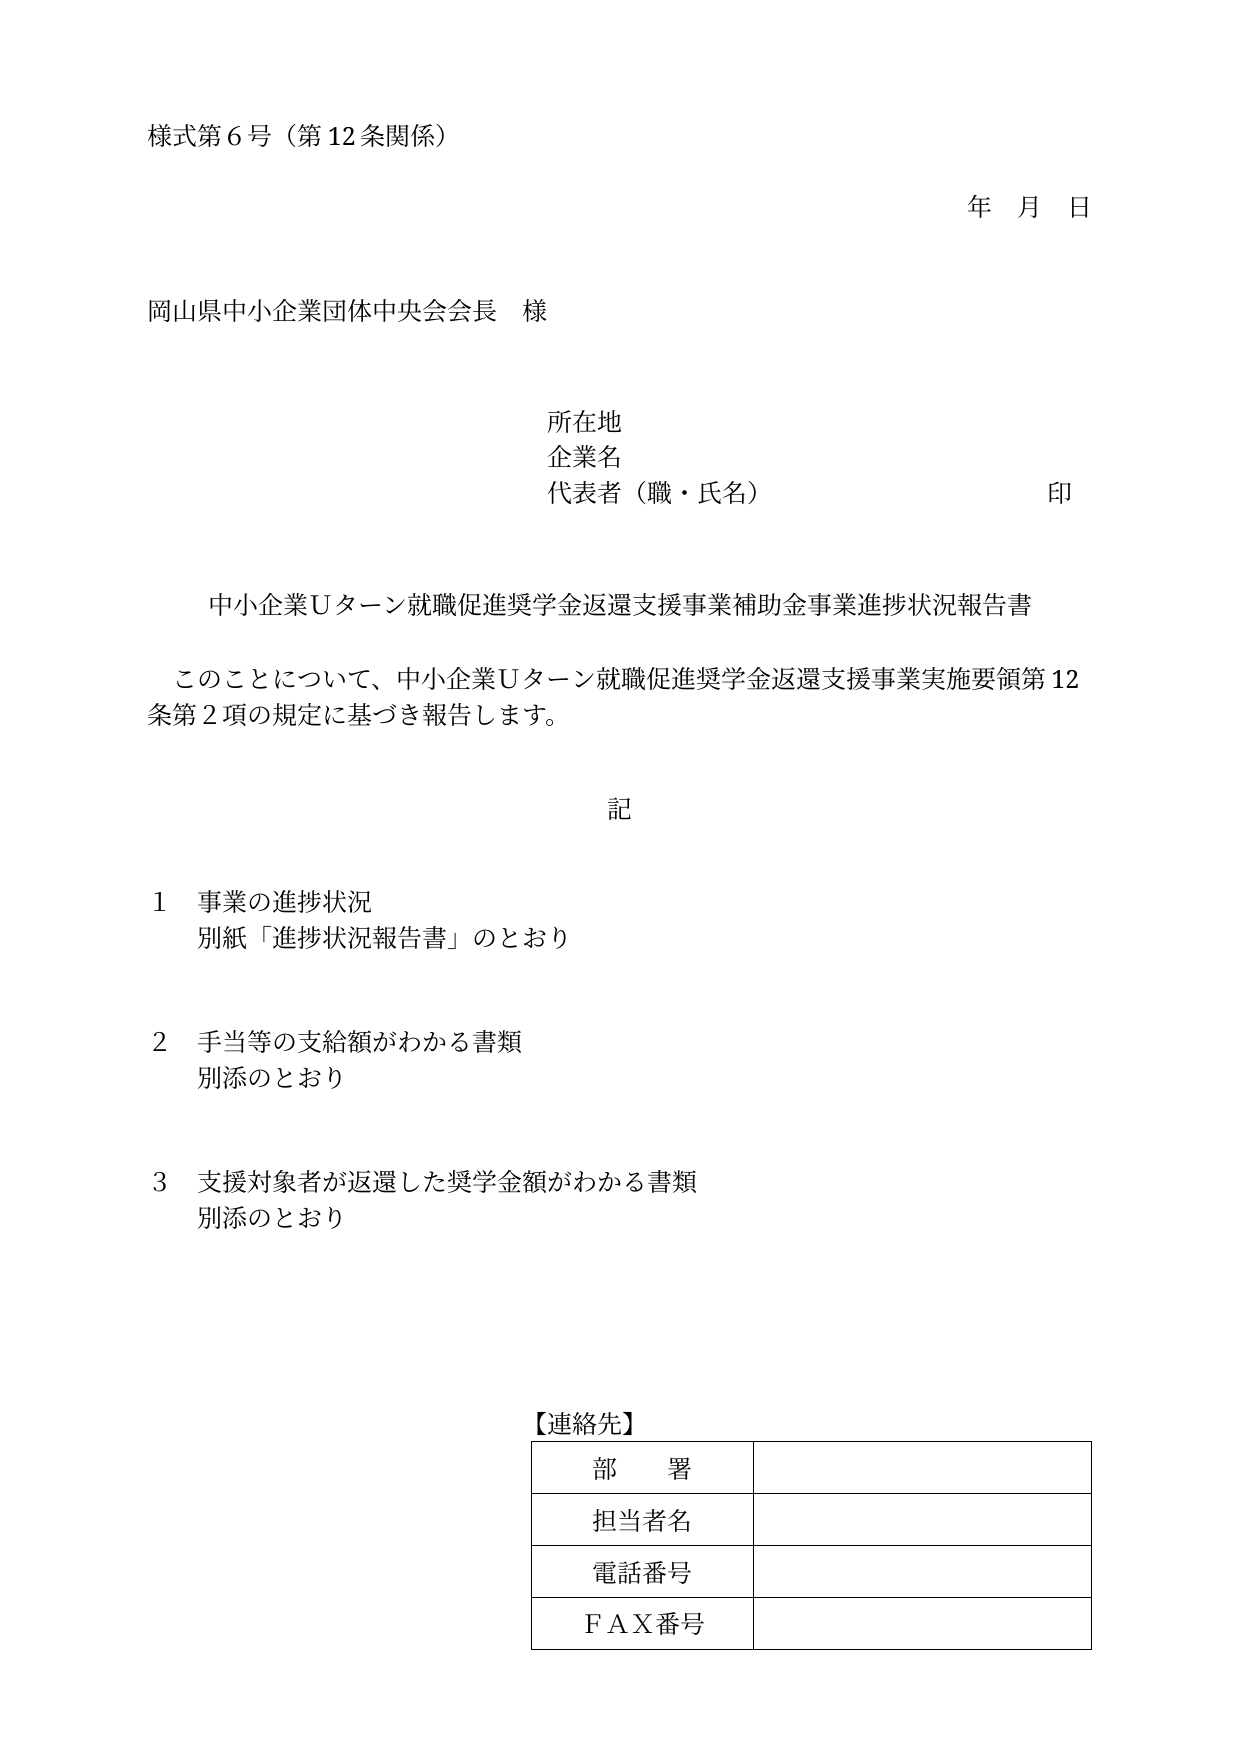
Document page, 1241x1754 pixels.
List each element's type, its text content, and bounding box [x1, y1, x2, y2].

text ３ 支援対象者が返還した奨学金額がわかる書類 [148, 1163, 1092, 1199]
text 別添のとおり [148, 1199, 1092, 1235]
text 記 [148, 789, 1092, 825]
table_cell [754, 1598, 1091, 1648]
text 別紙「進捗状況報告書」のとおり [148, 919, 1092, 955]
table_cell 電話番号 [532, 1546, 753, 1597]
text 代表者（職・氏名） 印 [148, 474, 1092, 510]
text １ 事業の進捗状況 [148, 883, 1092, 919]
table_cell [754, 1494, 1091, 1545]
text 所在地 [148, 402, 1092, 438]
text 中小企業Ｕターン就職促進奨学金返還支援事業補助金事業進捗状況報告書 [148, 585, 1092, 622]
table_cell 担当者名 [532, 1494, 753, 1545]
text 別添のとおり [148, 1059, 1092, 1095]
text 様式第６号（第12条関係） [148, 117, 1092, 153]
table_cell ＦＡＸ番号 [532, 1598, 753, 1648]
table_header [754, 1442, 1091, 1493]
text ２ 手当等の支給額がわかる書類 [148, 1023, 1092, 1059]
text このことについて、中小企業Ｕターン就職促進奨学金返還支援事業実施要領第12条第２項の規定に基づき報告します。 [148, 660, 1092, 732]
table_cell [754, 1546, 1091, 1597]
text 岡山県中小企業団体中央会会長 様 [148, 291, 1092, 327]
table_header 部 署 [532, 1442, 753, 1493]
text 【連絡先】 [148, 1405, 1092, 1441]
text 企業名 [148, 438, 1092, 474]
text 年 月 日 [148, 187, 1092, 223]
